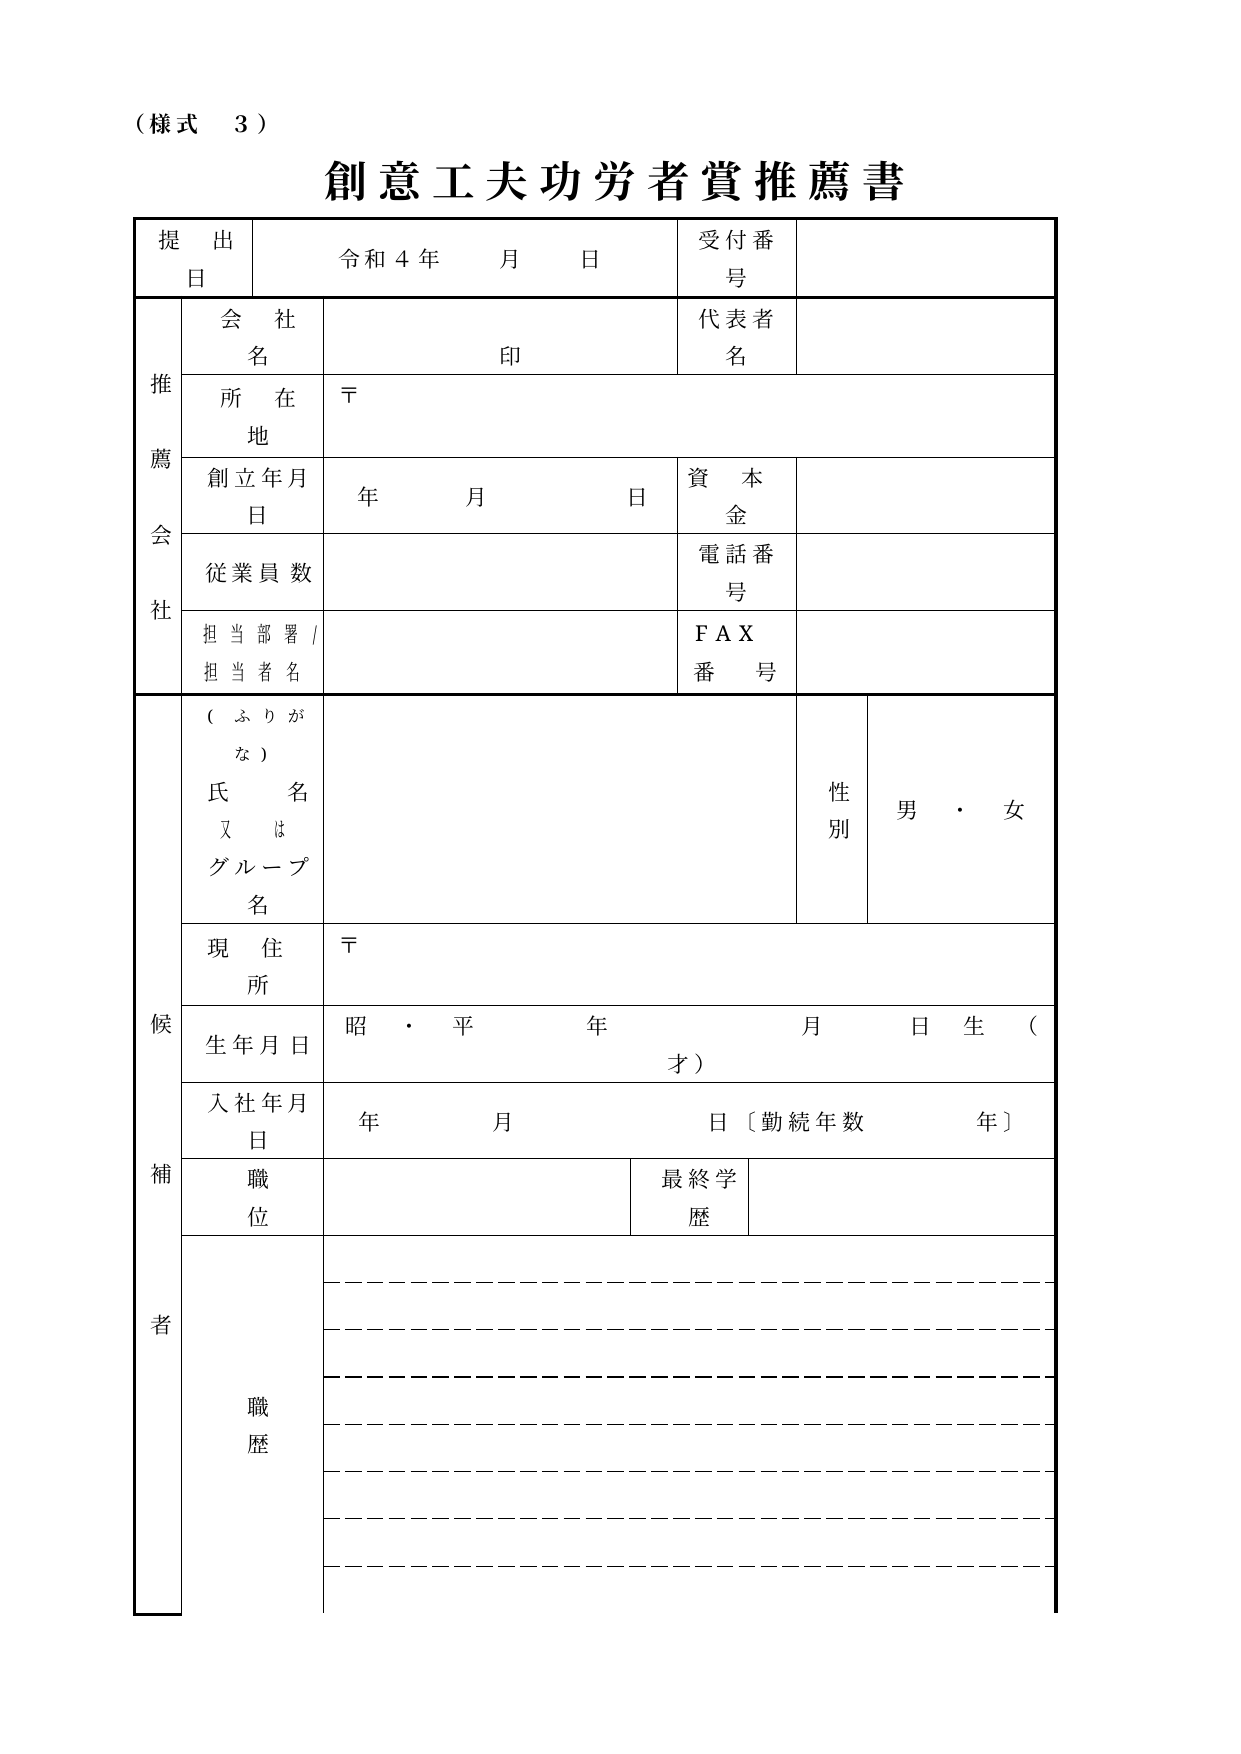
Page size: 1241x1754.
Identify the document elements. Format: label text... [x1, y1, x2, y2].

table_cell 推 薦 会 社 [136, 299, 181, 693]
table_cell 担当部署/担当者名 [182, 611, 323, 693]
table_cell 生年月日 [182, 1006, 323, 1082]
table_header 受付番号 [678, 220, 796, 296]
table_cell 職 歴 [182, 1236, 323, 1613]
table_cell 男 ・ 女 [868, 696, 1054, 922]
table_cell 会 社 名 [182, 299, 323, 374]
table_cell [749, 1159, 1054, 1234]
table_cell (ふりがな) 氏 名 又 は グループ名 [182, 696, 323, 922]
table_cell 年 月 日〔勤続年数 年〕 [324, 1083, 1054, 1158]
table_cell [797, 299, 1054, 374]
table_cell [324, 1236, 1054, 1282]
table_cell [324, 1566, 1054, 1613]
table_cell [797, 458, 1054, 533]
table_cell 候 補 者 [136, 696, 181, 1613]
table_cell 従業員数 [182, 534, 323, 610]
table_cell [324, 1329, 1054, 1376]
table_cell 〒 [324, 375, 1054, 457]
table_cell [324, 534, 677, 610]
table_cell [324, 611, 677, 693]
table_cell 現住所 [182, 924, 323, 1005]
table_cell [324, 696, 796, 922]
text 創意工夫功労者賞推薦書 [123, 142, 1117, 217]
table_cell 昭 ・ 平 年 月 日 生 （ 才） [324, 1006, 1054, 1082]
table_cell [324, 1282, 1054, 1329]
table_cell FAX番号 [678, 611, 796, 693]
table_cell 職 位 [182, 1159, 323, 1234]
table_cell 電話番号 [678, 534, 796, 610]
table_cell [324, 1471, 1054, 1518]
table_cell 最終学歴 [631, 1159, 748, 1234]
table_cell 性別 [797, 696, 867, 922]
table_cell [324, 1518, 1054, 1566]
table_cell [324, 1159, 630, 1234]
table_header 令和４年 月 日 [253, 220, 677, 296]
table_cell 所 在 地 [182, 375, 323, 457]
table_cell 代表者名 [678, 299, 796, 374]
table_cell [797, 611, 1054, 693]
table_cell [324, 1424, 1054, 1471]
table_cell [797, 534, 1054, 610]
table_header 提 出 日 [136, 220, 252, 296]
table_header [797, 220, 1054, 296]
table_cell 〒 [324, 924, 1054, 1005]
table_cell 年 月 日 [324, 458, 677, 533]
table_cell 資本金 [678, 458, 796, 533]
table_cell 印 [324, 299, 677, 374]
table_cell 入社年月日 [182, 1083, 323, 1158]
table_cell [324, 1376, 1054, 1424]
text （様式 ３） [123, 104, 1117, 142]
table_cell 創立年月日 [182, 458, 323, 533]
